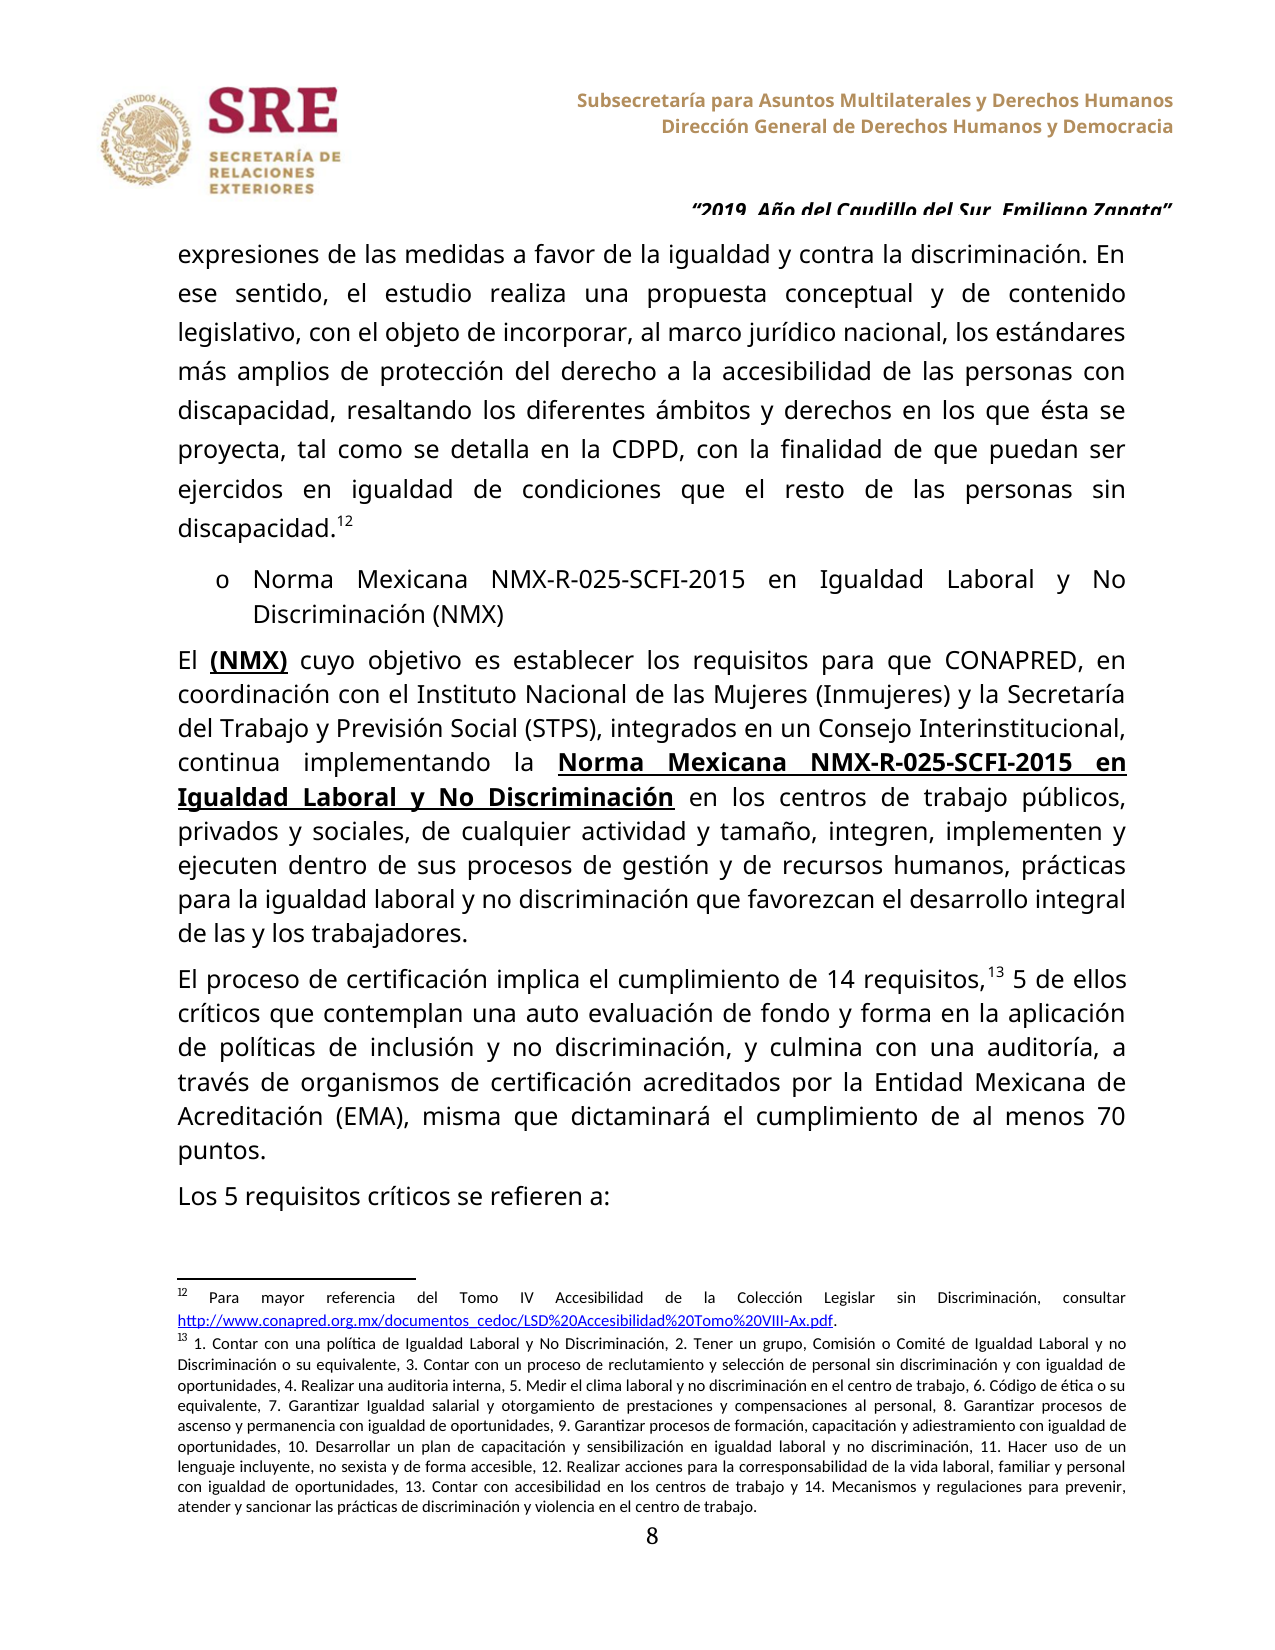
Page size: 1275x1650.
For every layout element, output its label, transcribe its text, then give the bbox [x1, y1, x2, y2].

list Norma Mexicana NMX-R-025-SCFI-2015 en Igualdad Laboral y No Discriminación (NMX) [215, 562, 1127, 630]
text El proceso de certificación implica el cumplimiento de 14 requisitos, 5 de ellos críticos que contemplan una auto evaluación de fondo y forma en la aplicación de políticas de inclusión y no discriminación, y culmina con una auditoría, a través de organismos de certificación acreditados por la Entidad Mexicana de Acreditación (EMA), misma que dictaminará el cumplimiento de al menos 70 puntos. [177, 962, 1127, 1166]
picture [76, 52, 374, 222]
text El (NMX) cuyo objetivo es establecer los requisitos para que CONAPRED, en coordinación con el Instituto Nacional de las Mujeres (Inmujeres) y la Secretaría del Trabajo y Previsión Social (STPS), integrados en un Consejo Interinstitucional, continua implementando la Norma Mexicana NMX-R-025-SCFI-2015 en Igualdad Laboral y No Discriminación en los centros de trabajo públicos, privados y sociales, de cualquier actividad y tamaño, integren, implementen y ejecuten dentro de sus procesos de gestión y de recursos humanos, prácticas para la igualdad laboral y no discriminación que favorezcan el desarrollo integral de las y los trabajadores. [177, 643, 1127, 949]
text Los 5 requisitos críticos se refieren a: [177, 1179, 1127, 1213]
